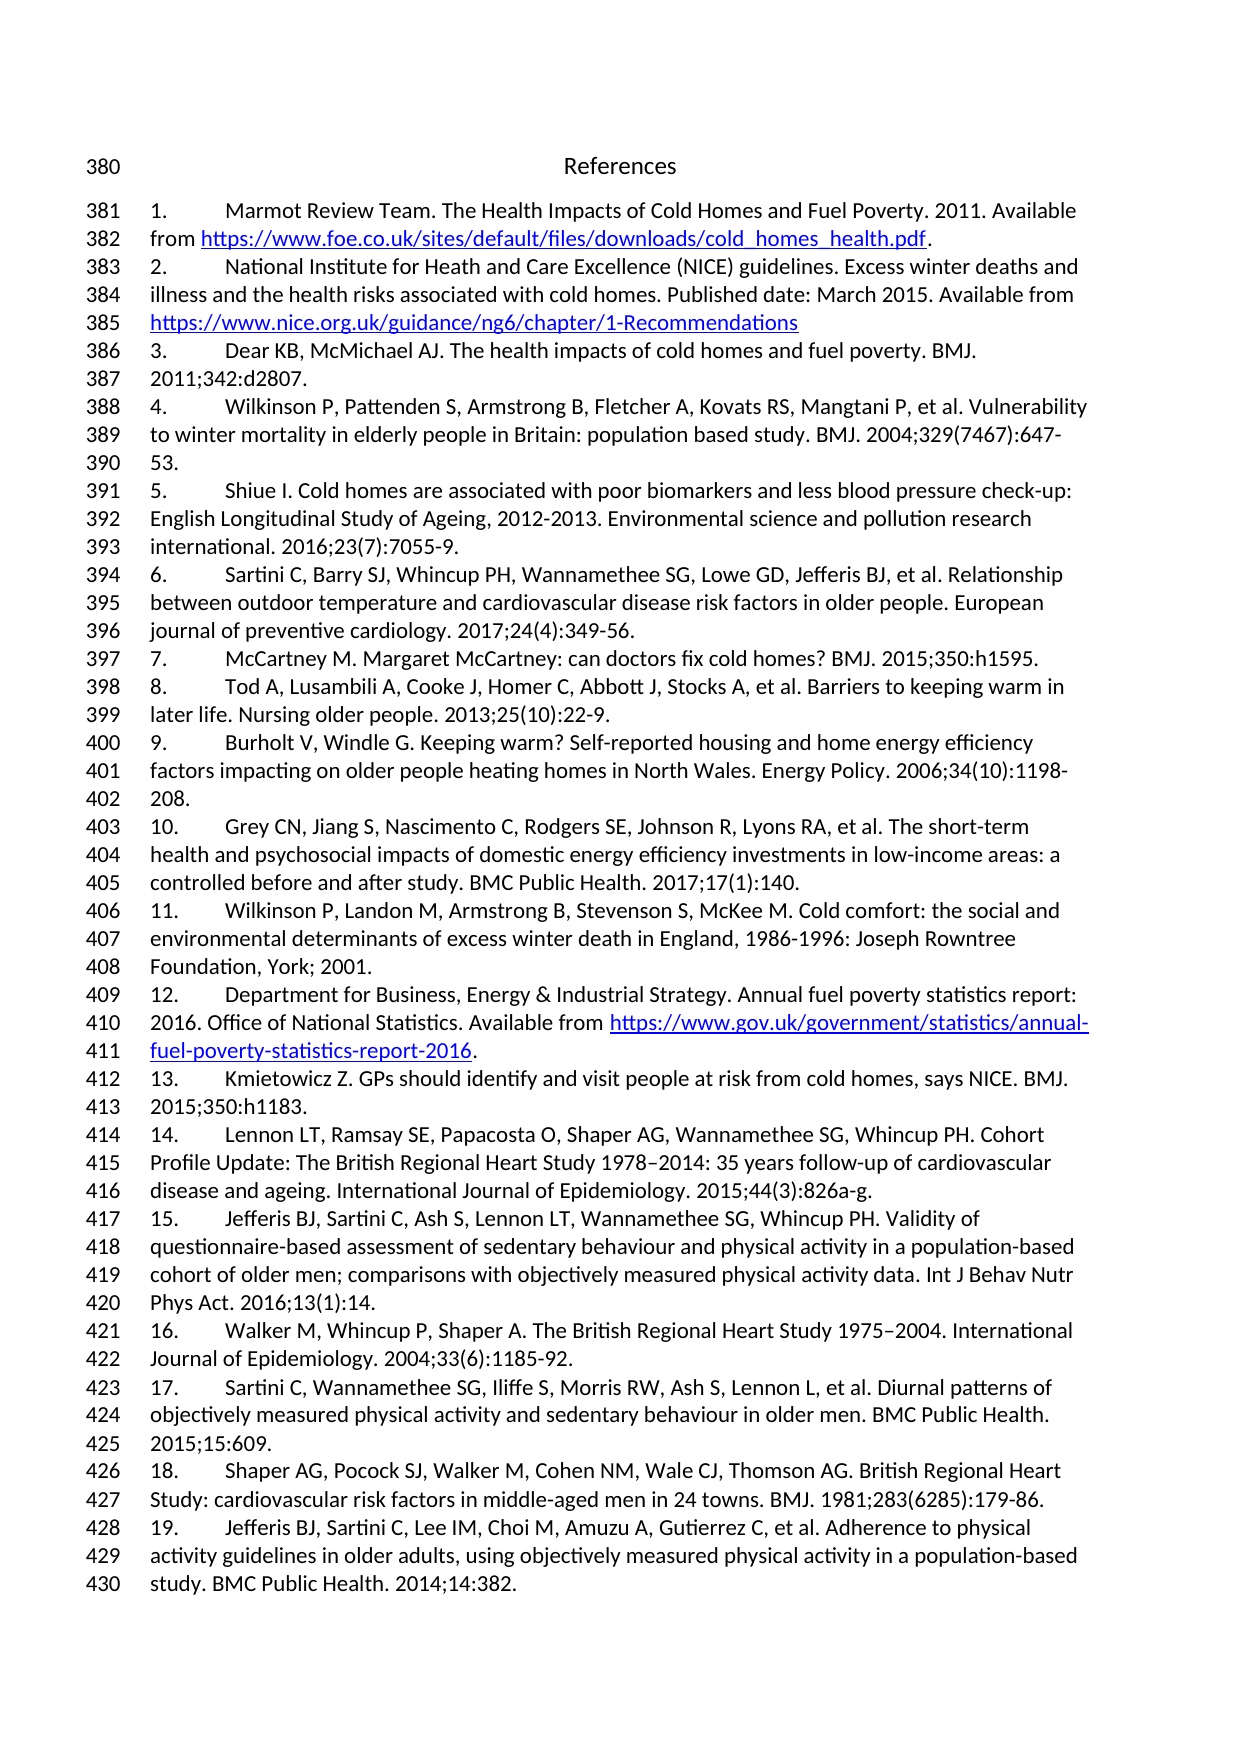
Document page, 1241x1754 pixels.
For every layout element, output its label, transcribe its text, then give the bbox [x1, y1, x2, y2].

text 14. Lennon LT, Ramsay SE, Papacosta O, Shaper AG, Wannamethee SG, Whincup PH. Cohort Profile Update: The British Regional Heart Study 1978–2014: 35 years follow-up of cardiovascular disease and ageing. International Journal of Epidemiology. 2015;44(3):826a-g. [150, 1120, 1090, 1204]
text 2. National Institute for Heath and Care Excellence (NICE) guidelines. Excess winter deaths and illness and the health risks associated with cold homes. Published date: March 2015. Available from https://www.nice.org.uk/guidance/ng6/chapter/1-Recommendations [150, 252, 1090, 336]
text 3. Dear KB, McMichael AJ. The health impacts of cold homes and fuel poverty. BMJ. 2011;342:d2807. [150, 336, 1090, 392]
text 7. McCartney M. Margaret McCartney: can doctors fix cold homes? BMJ. 2015;350:h1595. [150, 644, 1090, 672]
text 10. Grey CN, Jiang S, Nascimento C, Rodgers SE, Johnson R, Lyons RA, et al. The short-term health and psychosocial impacts of domestic energy efficiency investments in low-income areas: a controlled before and after study. BMC Public Health. 2017;17(1):140. [150, 812, 1090, 896]
text 18. Shaper AG, Pocock SJ, Walker M, Cohen NM, Wale CJ, Thomson AG. British Regional Heart Study: cardiovascular risk factors in middle-aged men in 24 towns. BMJ. 1981;283(6285):179-86. [150, 1457, 1090, 1513]
text 13. Kmietowicz Z. GPs should identify and visit people at risk from cold homes, says NICE. BMJ. 2015;350:h1183. [150, 1064, 1090, 1120]
text 15. Jefferis BJ, Sartini C, Ash S, Lennon LT, Wannamethee SG, Whincup PH. Validity of questionnaire-based assessment of sedentary behaviour and physical activity in a population-based cohort of older men; comparisons with objectively measured physical activity data. Int J Behav Nutr Phys Act. 2016;13(1):14. [150, 1204, 1090, 1317]
text References [150, 150, 1090, 181]
text 6. Sartini C, Barry SJ, Whincup PH, Wannamethee SG, Lowe GD, Jefferis BJ, et al. Relationship between outdoor temperature and cardiovascular disease risk factors in older people. European journal of preventive cardiology. 2017;24(4):349-56. [150, 560, 1090, 644]
text 11. Wilkinson P, Landon M, Armstrong B, Stevenson S, McKee M. Cold comfort: the social and environmental determinants of excess winter death in England, 1986-1996: Joseph Rowntree Foundation, York; 2001. [150, 896, 1090, 980]
text 8. Tod A, Lusambili A, Cooke J, Homer C, Abbott J, Stocks A, et al. Barriers to keeping warm in later life. Nursing older people. 2013;25(10):22-9. [150, 672, 1090, 728]
text 1. Marmot Review Team. The Health Impacts of Cold Homes and Fuel Poverty. 2011. Available from https://www.foe.co.uk/sites/default/files/downloads/cold_homes_health.pdf. [150, 196, 1090, 252]
text 4. Wilkinson P, Pattenden S, Armstrong B, Fletcher A, Kovats RS, Mangtani P, et al. Vulnerability to winter mortality in elderly people in Britain: population based study. BMJ. 2004;329(7467):647-53. [150, 392, 1090, 476]
text 12. Department for Business, Energy & Industrial Strategy. Annual fuel poverty statistics report: 2016. Office of National Statistics. Available from https://www.gov.uk/government/statistics/annual-fuel-poverty-statistics-report-2016. [150, 980, 1090, 1064]
text 17. Sartini C, Wannamethee SG, Iliffe S, Morris RW, Ash S, Lennon L, et al. Diurnal patterns of objectively measured physical activity and sedentary behaviour in older men. BMC Public Health. 2015;15:609. [150, 1373, 1090, 1457]
text 19. Jefferis BJ, Sartini C, Lee IM, Choi M, Amuzu A, Gutierrez C, et al. Adherence to physical activity guidelines in older adults, using objectively measured physical activity in a population-based study. BMC Public Health. 2014;14:382. [150, 1513, 1090, 1597]
text 9. Burholt V, Windle G. Keeping warm? Self-reported housing and home energy efficiency factors impacting on older people heating homes in North Wales. Energy Policy. 2006;34(10):1198-208. [150, 728, 1090, 812]
text 16. Walker M, Whincup P, Shaper A. The British Regional Heart Study 1975–2004. International Journal of Epidemiology. 2004;33(6):1185-92. [150, 1317, 1090, 1373]
text 5. Shiue I. Cold homes are associated with poor biomarkers and less blood pressure check-up: English Longitudinal Study of Ageing, 2012-2013. Environmental science and pollution research international. 2016;23(7):7055-9. [150, 476, 1090, 560]
